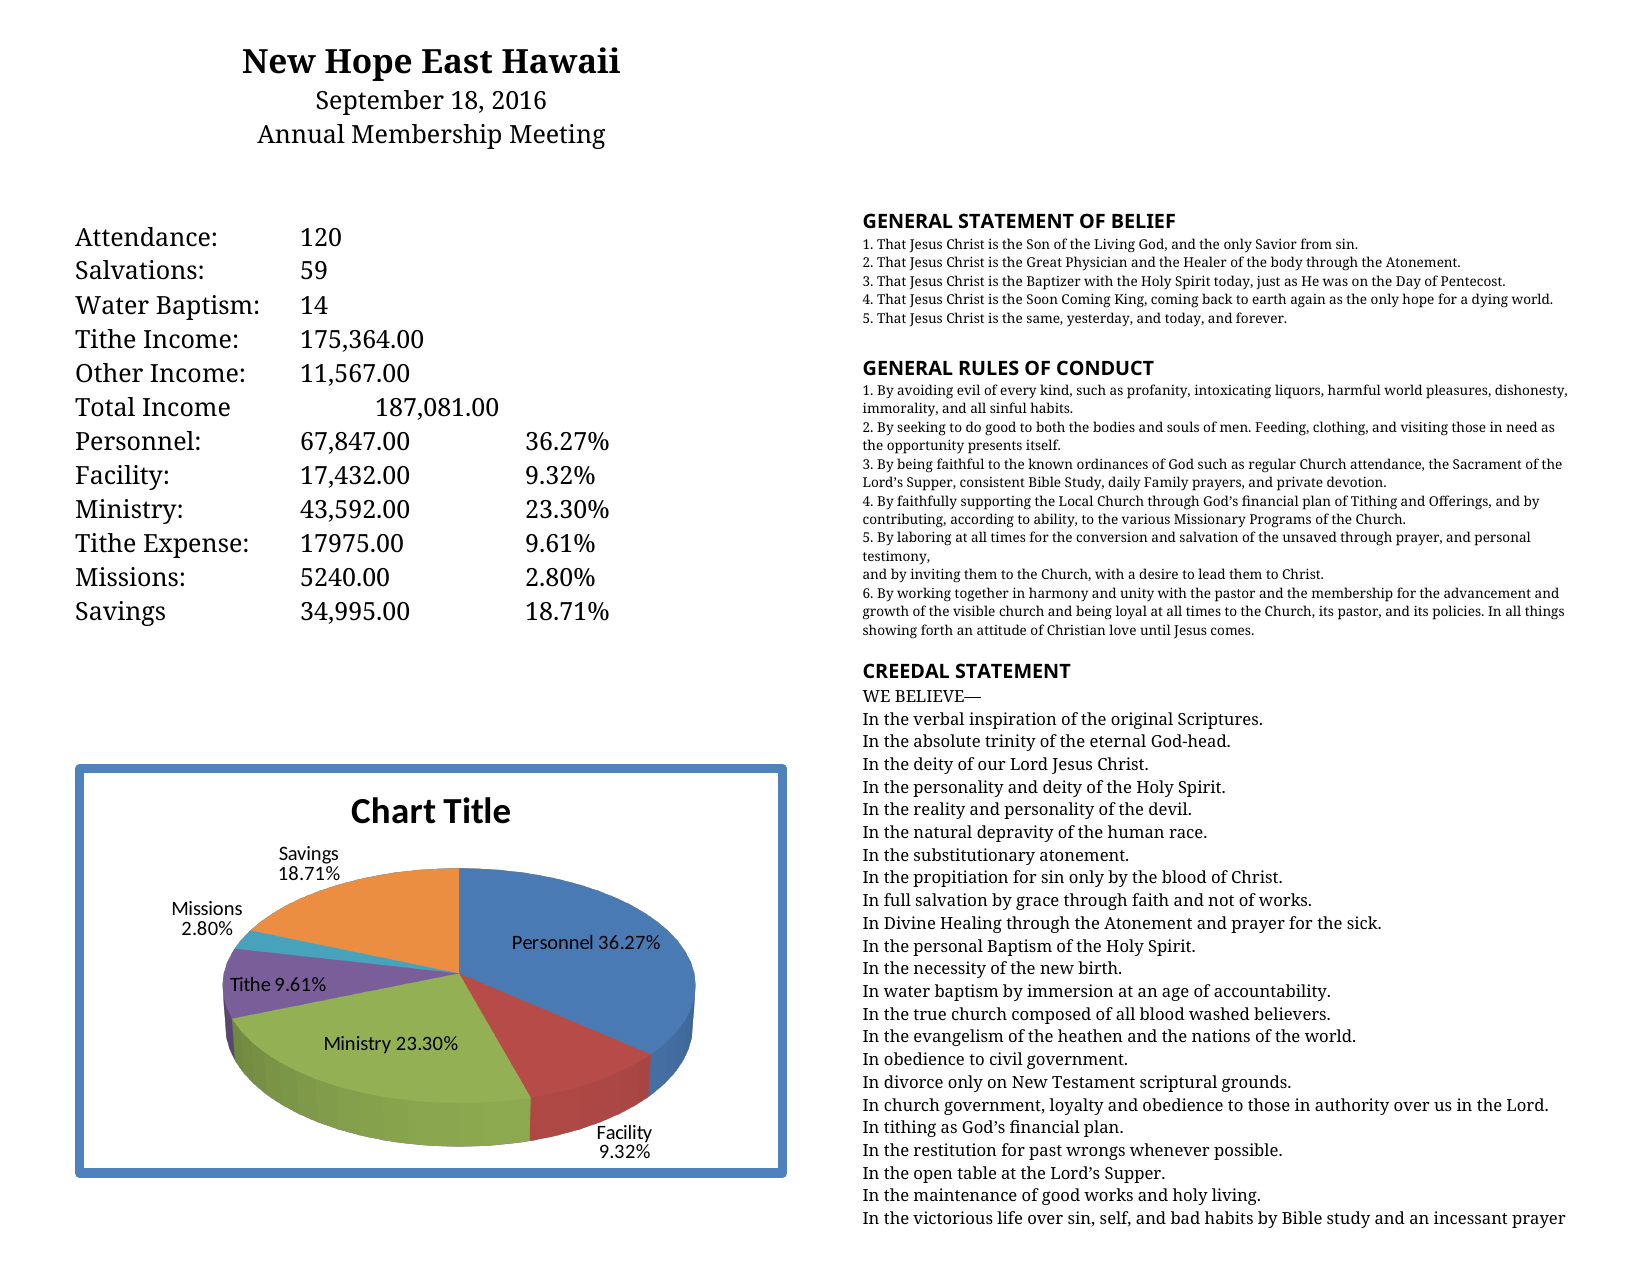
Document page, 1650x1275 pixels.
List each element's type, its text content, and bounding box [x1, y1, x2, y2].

text In the evangelism of the heathen and the nations of the world. [862, 1025, 1575, 1048]
text In divorce only on New Testament scriptural grounds. [862, 1071, 1575, 1093]
text In Divine Healing through the Atonement and prayer for the sick. [862, 912, 1575, 934]
text and by inviting them to the Church, with a desire to lead them to Christ. [862, 565, 1575, 584]
text GENERAL STATEMENT OF BELIEF [862, 208, 1575, 235]
text Lord’s Supper, consistent Bible Study, daily Family prayers, and private devotion. [862, 473, 1575, 492]
text WE BELIEVE— [862, 684, 1575, 707]
text In the victorious life over sin, self, and bad habits by Bible study and an incessant prayer [862, 1207, 1575, 1229]
text Water Baptism: 14 [75, 287, 787, 321]
text 6. By working together in harmony and unity with the pastor and the membership for the advancement and [862, 584, 1575, 602]
text In the personal Baptism of the Holy Spirit. [862, 934, 1575, 957]
text In the reality and personality of the devil. [862, 798, 1575, 821]
text In the open table at the Lord’s Supper. [862, 1161, 1575, 1184]
text In obedience to civil government. [862, 1048, 1575, 1071]
text Salvations: 59 [75, 253, 787, 287]
text growth of the visible church and being loyal at all times to the Church, its pastor, and its policies. In all things [862, 602, 1575, 621]
text Missions: 5240.00 2.80% [75, 560, 787, 594]
text Tithe Expense: 17975.00 9.61% [75, 526, 787, 560]
text immorality, and all sinful habits. [862, 399, 1575, 418]
text CREEDAL STATEMENT [862, 657, 1575, 684]
text 5. By laboring at all times for the conversion and salvation of the unsaved through prayer, and personal testimony, [862, 528, 1575, 565]
text 1. By avoiding evil of every kind, such as profanity, intoxicating liquors, harmful world pleasures, dishonesty, [862, 381, 1575, 399]
text 2. By seeking to do good to both the bodies and souls of men. Feeding, clothing, and visiting those in need as [862, 418, 1575, 436]
text In tithing as God’s financial plan. [862, 1116, 1575, 1139]
text In the necessity of the new birth. [862, 957, 1575, 980]
text New Hope East Hawaii [75, 37, 787, 83]
text contributing, according to ability, to the various Missionary Programs of the Church. [862, 510, 1575, 528]
text In the true church composed of all blood washed believers. [862, 1002, 1575, 1025]
text Attendance: 120 [75, 219, 787, 253]
text 2. That Jesus Christ is the Great Physician and the Healer of the body through the Atonement. [862, 253, 1575, 272]
text In church government, loyalty and obedience to those in authority over us in the Lord. [862, 1093, 1575, 1116]
text In water baptism by immersion at an age of accountability. [862, 980, 1575, 1002]
text 5. That Jesus Christ is the same, yesterday, and today, and forever. [862, 308, 1575, 327]
text 3. That Jesus Christ is the Baptizer with the Holy Spirit today, just as He was on the Day of Pentecost. [862, 272, 1575, 290]
text In the substitutionary atonement. [862, 843, 1575, 866]
text Personnel: 67,847.00 36.27% [75, 423, 787, 458]
text 3. By being faithful to the known ordinances of God such as regular Church attendance, the Sacrament of the [862, 455, 1575, 473]
text In the propitiation for sin only by the blood of Christ. [862, 866, 1575, 889]
text In the natural depravity of the human race. [862, 821, 1575, 843]
text In the verbal inspiration of the original Scriptures. [862, 707, 1575, 730]
text In the absolute trinity of the eternal God-head. [862, 730, 1575, 753]
text In the maintenance of good works and holy living. [862, 1184, 1575, 1207]
text the opportunity presents itself. [862, 436, 1575, 455]
text Savings 34,995.00 18.71% [75, 594, 787, 628]
text In the personality and deity of the Holy Spirit. [862, 775, 1575, 798]
text In full salvation by grace through faith and not of works. [862, 889, 1575, 912]
text September 18, 2016 [75, 83, 787, 117]
text Total Income 187,081.00 [75, 389, 787, 423]
text GENERAL RULES OF CONDUCT [862, 354, 1575, 381]
text 1. That Jesus Christ is the Son of the Living God, and the only Savior from sin. [862, 235, 1575, 253]
text Ministry: 43,592.00 23.30% [75, 492, 787, 526]
text Facility: 17,432.00 9.32% [75, 458, 787, 492]
text Annual Membership Meeting [75, 117, 787, 151]
text In the deity of our Lord Jesus Christ. [862, 753, 1575, 775]
text Other Income: 11,567.00 [75, 355, 787, 389]
text showing forth an attitude of Christian love until Jesus comes. [862, 621, 1575, 639]
text Tithe Income: 175,364.00 [75, 321, 787, 355]
text 4. That Jesus Christ is the Soon Coming King, coming back to earth again as the only hope for a dying world. [862, 290, 1575, 308]
text 4. By faithfully supporting the Local Church through God’s financial plan of Tithing and Offerings, and by [862, 492, 1575, 510]
text In the restitution for past wrongs whenever possible. [862, 1139, 1575, 1161]
